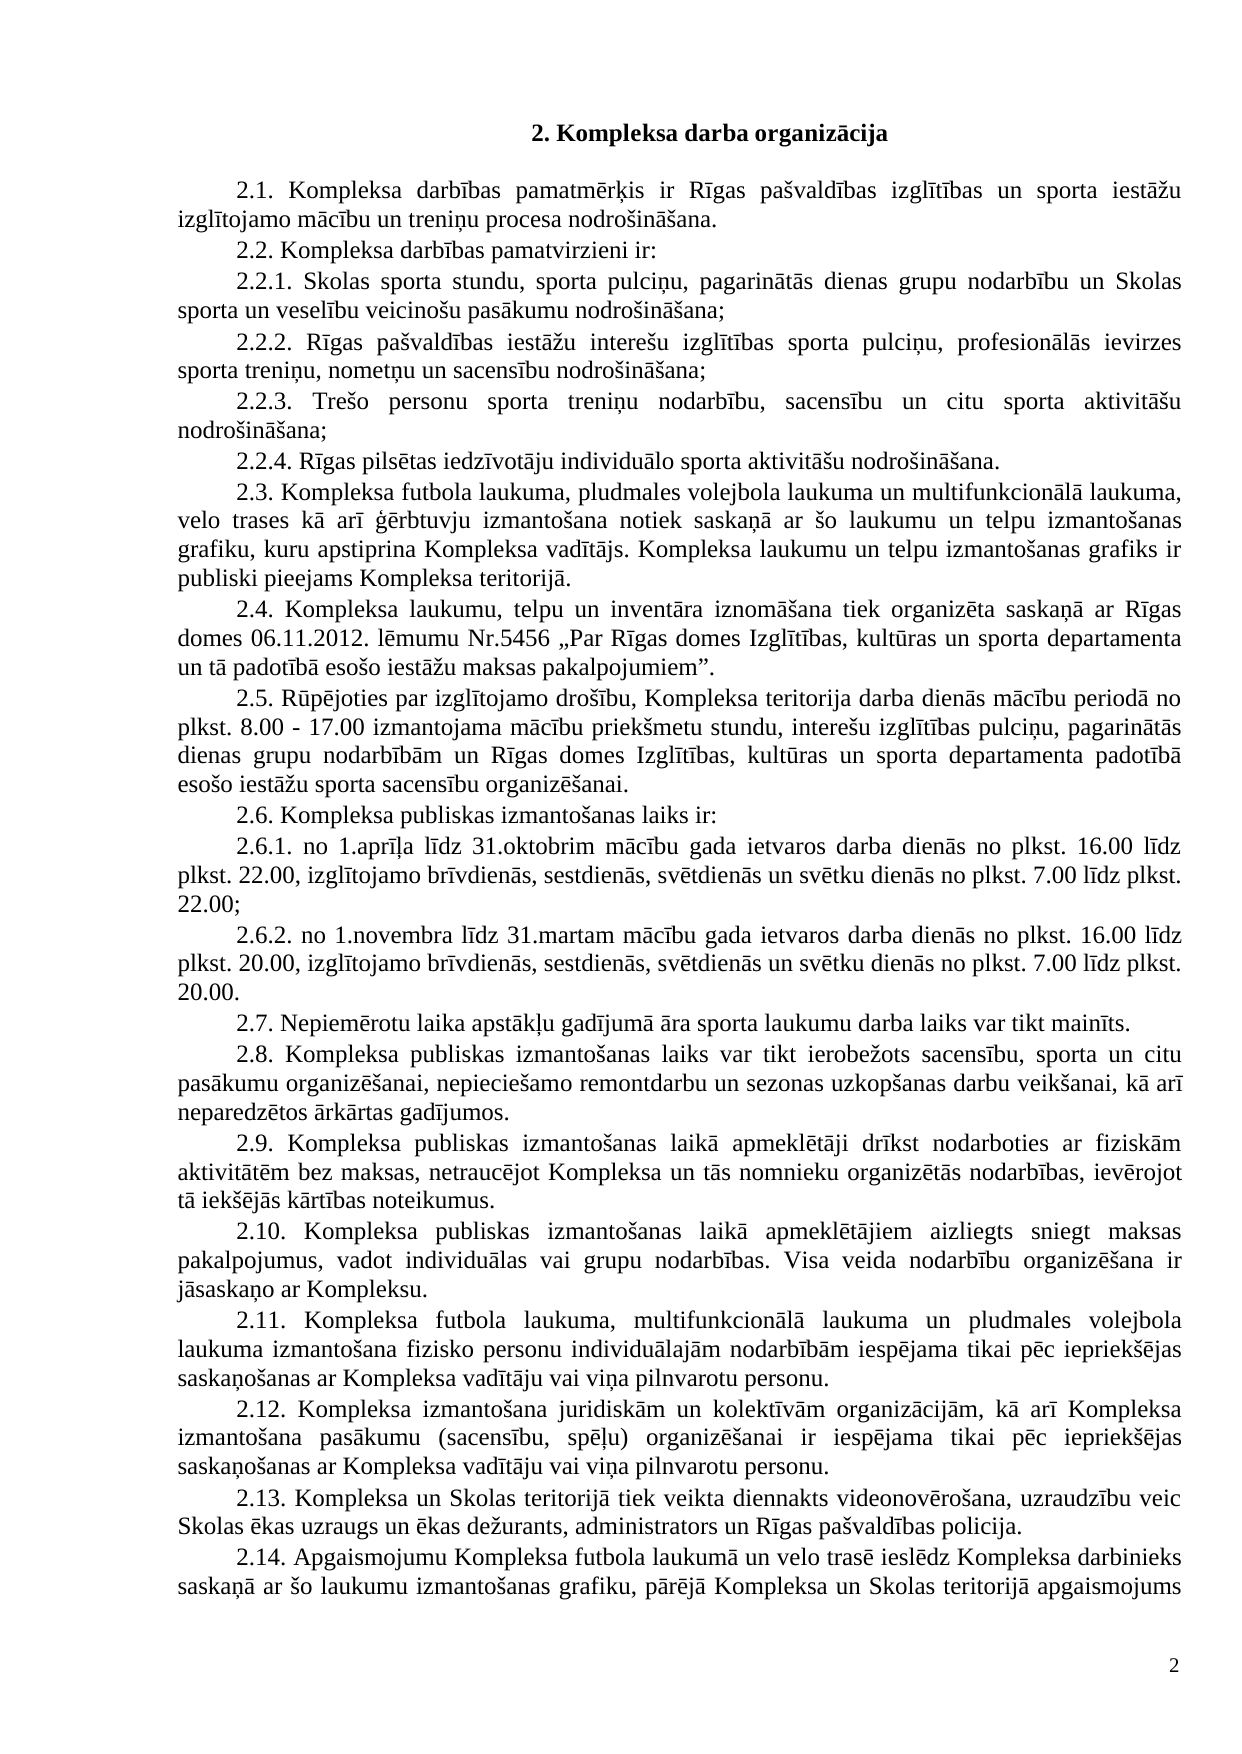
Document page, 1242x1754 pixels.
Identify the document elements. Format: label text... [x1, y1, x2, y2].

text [177, 1542, 1183, 1599]
text 2.6.1. no 1.aprīļa līdz 31.oktobrim mācību gada ietvaros darba dienās no plkst. 16.00 līdz plkst. 22.00, izglītojamo brīvdienās, sestdienās, svētdienās un svētku dienās no plkst. 7.00 līdz plkst. 22.00; [177, 831, 1183, 917]
text 2.5. Rūpējoties par izglītojamo drošību, Kompleksa teritorija darba dienās mācību periodā no plkst. 8.00 - 17.00 izmantojama mācību priekšmetu stundu, interešu izglītības pulciņu, pagarinātās dienas grupu nodarbībām un Rīgas domes Izglītības, kultūras un sporta departamenta padotībā esošo iestāžu sporta sacensību organizēšanai. [177, 683, 1183, 798]
text 2.2.4. Rīgas pilsētas iedzīvotāju individuālo sporta aktivitāšu nodrošināšana. [177, 446, 1183, 474]
text 2. Kompleksa darba organizācija [177, 118, 1183, 147]
text 2.2.1. Skolas sporta stundu, sporta pulciņu, pagarinātās dienas grupu nodarbību un Skolas sporta un veselību veicinošu pasākumu nodrošināšana; [177, 266, 1183, 324]
text 2.2.2. Rīgas pašvaldības iestāžu interešu izglītības sporta pulciņu, profesionālās ievirzes sporta treniņu, nometņu un sacensību nodrošināšana; [177, 327, 1183, 384]
text 2.12. Kompleksa izmantošana juridiskām un kolektīvām organizācijām, kā arī Kompleksa izmantošana pasākumu (sacensību, spēļu) organizēšanai ir iespējama tikai pēc iepriekšējas saskaņošanas ar Kompleksa vadītāju vai viņa pilnvarotu personu. [177, 1394, 1183, 1480]
text 2.8. Kompleksa publiskas izmantošanas laiks var tikt ierobežots sacensību, sporta un citu pasākumu organizēšanai, nepieciešamo remontdarbu un sezonas uzkopšanas darbu veikšanai, kā arī neparedzētos ārkārtas gadījumos. [177, 1039, 1183, 1126]
text 2.1. Kompleksa darbības pamatmērķis ir Rīgas pašvaldības izglītības un sporta iestāžu izglītojamo mācību un treniņu procesa nodrošināšana. [177, 176, 1183, 233]
text 2.4. Kompleksa laukumu, telpu un inventāra iznomāšana tiek organizēta saskaņā ar Rīgas domes 06.11.2012. lēmumu Nr.5456 „Par Rīgas domes Izglītības, kultūras un sporta departamenta un tā padotībā esošo iestāžu maksas pakalpojumiem”. [177, 594, 1183, 681]
text 2.9. Kompleksa publiskas izmantošanas laikā apmeklētāji drīkst nodarboties ar fiziskām aktivitātēm bez maksas, netraucējot Kompleksa un tās nomnieku organizētās nodarbības, ievērojot tā iekšējās kārtības noteikumus. [177, 1128, 1183, 1214]
text 2.13. Kompleksa un Skolas teritorijā tiek veikta diennakts videonovērošana, uzraudzību veic Skolas ēkas uzraugs un ēkas dežurants, administrators un Rīgas pašvaldības policija. [177, 1483, 1183, 1540]
text 2.6.2. no 1.novembra līdz 31.martam mācību gada ietvaros darba dienās no plkst. 16.00 līdz plkst. 20.00, izglītojamo brīvdienās, sestdienās, svētdienās un svētku dienās no plkst. 7.00 līdz plkst. 20.00. [177, 920, 1183, 1006]
text 2.3. Kompleksa futbola laukuma, pludmales volejbola laukuma un multifunkcionālā laukuma, velo trases kā arī ģērbtuvju izmantošana notiek saskaņā ar šo laukumu un telpu izmantošanas grafiku, kuru apstiprina Kompleksa vadītājs. Kompleksa laukumu un telpu izmantošanas grafiks ir publiski pieejams Kompleksa teritorijā. [177, 477, 1183, 592]
text 2.10. Kompleksa publiskas izmantošanas laikā apmeklētājiem aizliegts sniegt maksas pakalpojumus, vadot individuālas vai grupu nodarbības. Visa veida nodarbību organizēšana ir jāsaskaņo ar Kompleksu. [177, 1216, 1183, 1303]
text 2.2.3. Trešo personu sporta treniņu nodarbību, sacensību un citu sporta aktivitāšu nodrošināšana; [177, 386, 1183, 443]
text 2.7. Nepiemērotu laika apstākļu gadījumā āra sporta laukumu darba laiks var tikt mainīts. [177, 1008, 1183, 1037]
text 2.2. Kompleksa darbības pamatvirzieni ir: [177, 235, 1183, 264]
text 2.6. Kompleksa publiskas izmantošanas laiks ir: [177, 800, 1183, 829]
text 2.11. Kompleksa futbola laukuma, multifunkcionālā laukuma un pludmales volejbola laukuma izmantošana fizisko personu individuālajām nodarbībām iespējama tikai pēc iepriekšējas saskaņošanas ar Kompleksa vadītāju vai viņa pilnvarotu personu. [177, 1305, 1183, 1391]
